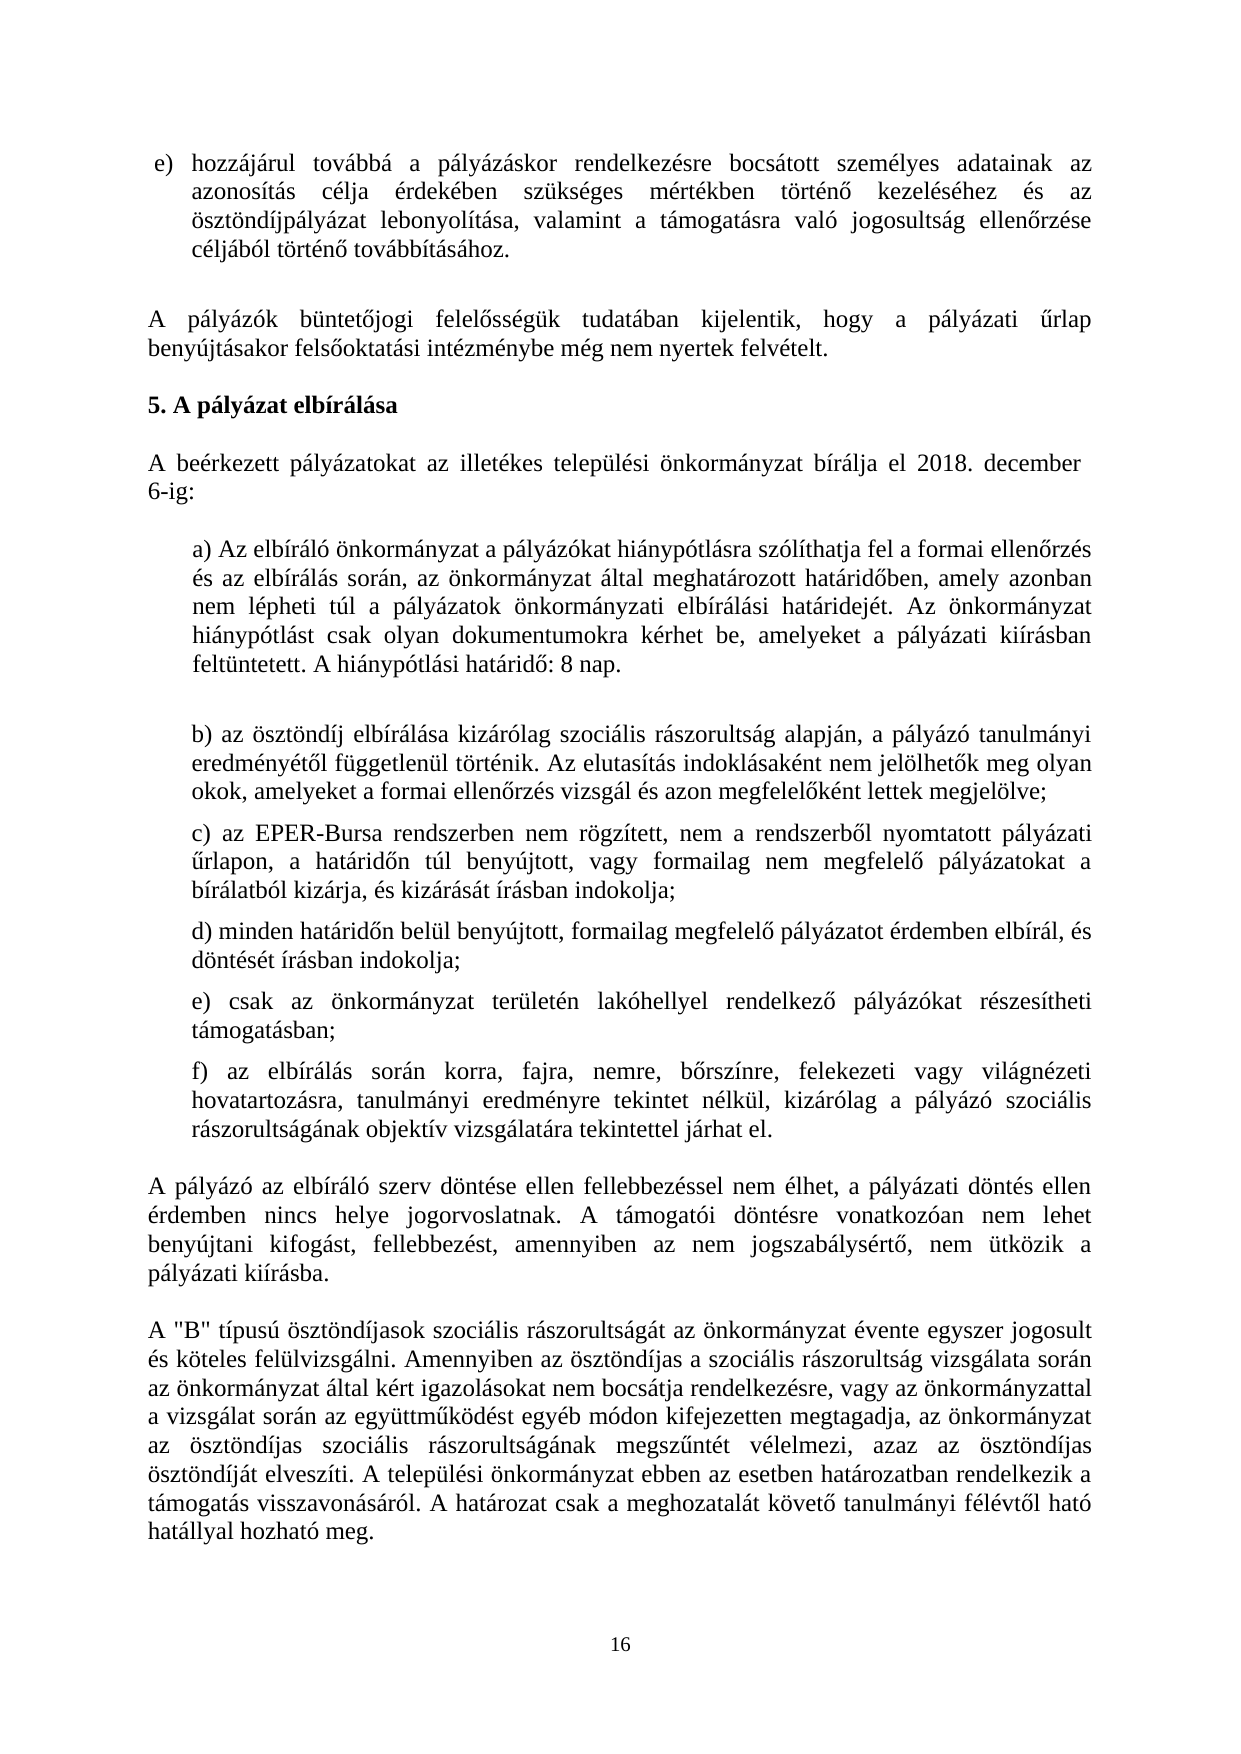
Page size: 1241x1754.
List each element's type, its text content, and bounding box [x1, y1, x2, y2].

text A "B" típusú ösztöndíjasok szociális rászorultságát az önkormányzat évente egyszer jogosult és köteles felülvizsgálni. Amennyiben az ösztöndíjas a szociális rászorultság vizsgálata során az önkormányzat által kért igazolásokat nem bocsátja rendelkezésre, vagy az önkormányzattal a vizsgálat során az együttműködést egyéb módon kifejezetten megtagadja, az önkormányzat az ösztöndíjas szociális rászorultságának megszűntét vélelmezi, azaz az ösztöndíjas ösztöndíját elveszíti. A települési önkormányzat ebben az esetben határozatban rendelkezik a támogatás visszavonásáról. A határozat csak a meghozatalát követő tanulmányi félévtől ható hatállyal hozható meg. [148, 1315, 1093, 1545]
text e) csak az önkormányzat területén lakóhellyel rendelkező pályázókat részesítheti támogatásban; [191, 986, 1093, 1044]
text b) az ösztöndíj elbírálása kizárólag szociális rászorultság alapján, a pályázó tanulmányi eredményétől függetlenül történik. Az elutasítás indoklásaként nem jelölhetők meg olyan okok, amelyeket a formai ellenőrzés vizsgál és azon megfelelőként lettek megjelölve; [191, 719, 1093, 805]
list hozzájárul továbbá a pályázáskor rendelkezésre bocsátott személyes adatainak az azonosítás célja érdekében szükséges mértékben történő kezeléséhez és az ösztöndíjpályázat lebonyolítása, valamint a támogatásra való jogosultság ellenőrzése céljából történő továbbításához. [154, 148, 1093, 263]
text A pályázó az elbíráló szerv döntése ellen fellebbezéssel nem élhet, a pályázati döntés ellen érdemben nincs helye jogorvoslatnak. A támogatói döntésre vonatkozóan nem lehet benyújtani kifogást, fellebbezést, amennyiben az nem jogszabálysértő, nem ütközik a pályázati kiírásba. [148, 1171, 1093, 1286]
text 5. A pályázat elbírálása [148, 390, 1093, 419]
text c) az EPER-Bursa rendszerben nem rögzített, nem a rendszerből nyomtatott pályázati űrlapon, a határidőn túl benyújtott, vagy formailag nem megfelelő pályázatokat a bírálatból kizárja, és kizárását írásban indokolja; [191, 818, 1093, 904]
text A beérkezett pályázatokat az illetékes települési önkormányzat bírálja el 2018. december 6-ig: [148, 448, 1093, 505]
text f) az elbírálás során korra, fajra, nemre, bőrszínre, felekezeti vagy világnézeti hovatartozásra, tanulmányi eredményre tekintet nélkül, kizárólag a pályázó szociális rászorultságának objektív vizsgálatára tekintettel járhat el. [191, 1056, 1093, 1143]
text A pályázók büntetőjogi felelősségük tudatában kijelentik, hogy a pályázati űrlap benyújtásakor felsőoktatási intézménybe még nem nyertek felvételt. [148, 304, 1093, 361]
text a) Az elbíráló önkormányzat a pályázókat hiánypótlásra szólíthatja fel a formai ellenőrzés és az elbírálás során, az önkormányzat által meghatározott határidőben, amely azonban nem lépheti túl a pályázatok önkormányzati elbírálási határidejét. Az önkormányzat hiánypótlást csak olyan dokumentumokra kérhet be, amelyeket a pályázati kiírásban feltüntetett. A hiánypótlási határidő: 8 nap. [192, 534, 1093, 678]
text d) minden határidőn belül benyújtott, formailag megfelelő pályázatot érdemben elbírál, és döntését írásban indokolja; [191, 916, 1093, 974]
